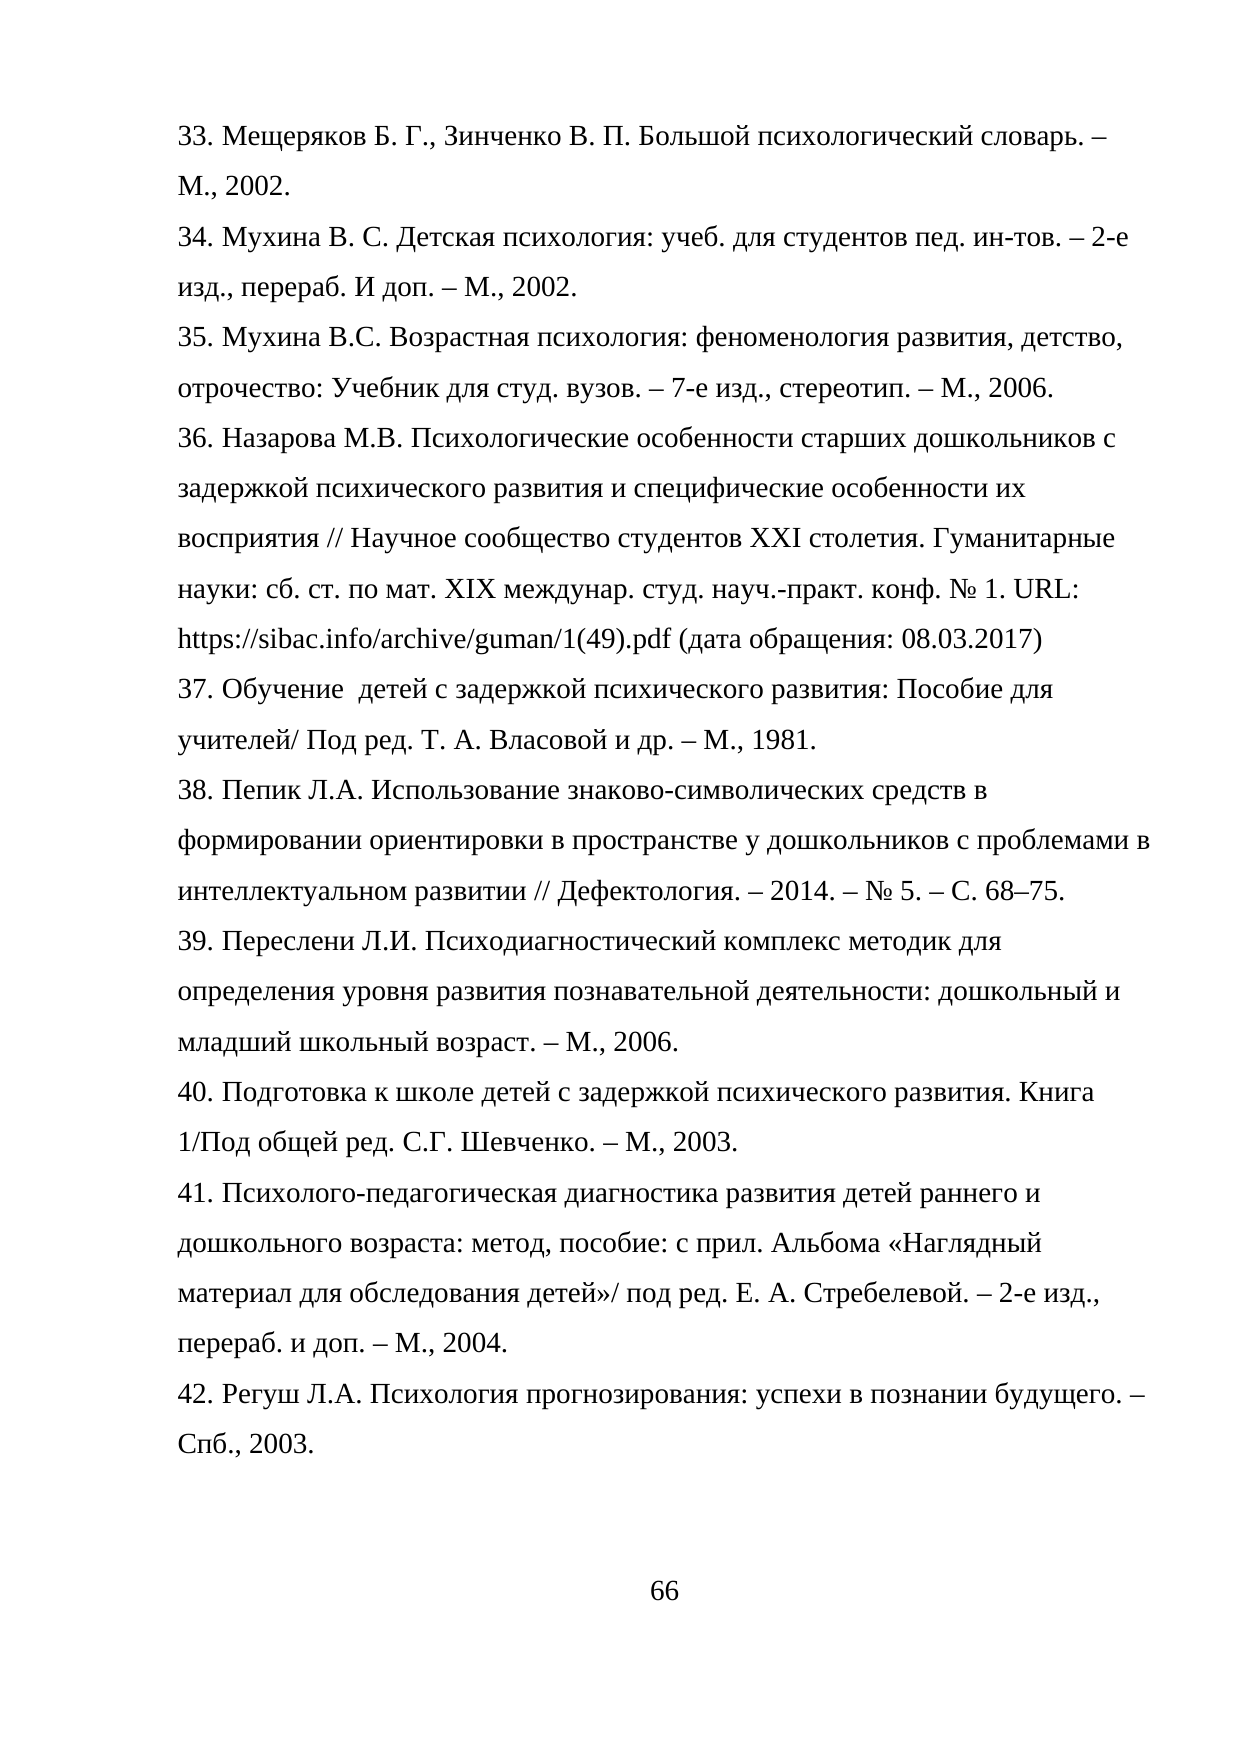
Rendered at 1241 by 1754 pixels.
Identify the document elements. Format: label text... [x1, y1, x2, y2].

list Психолого-педагогическая диагностика развития детей раннего и дошкольного возраста: метод, пособие: с прил. Альбома «Наглядный материал для обследования детей»/ под ред. Е. А. Стребелевой. – 2-е изд., перераб. и доп. – М., 2004. [177, 1175, 1152, 1359]
list Назарова М.В. Психологические особенности старших дошкольников с задержкой психического развития и специфические особенности их восприятия // Научное сообщество студентов XXI столетия. Гуманитарные науки: сб. ст. по мат. XIX междунар. студ. науч.-практ. конф. № 1. URL: https://sibac.info/archive/guman/1(49).pdf (дата обращения: 08.03.2017) [177, 420, 1152, 655]
list Переслени Л.И. Психодиагностический комплекс методик для определения уровня развития познавательной деятельности: дошкольный и младший школьный возраст. – М., 2006. [177, 923, 1152, 1057]
list Пепик Л.А. Использование знаково-символических средств в формировании ориентировки в пространстве у дошкольников с проблемами в интеллектуальном развитии // Дефектология. – 2014. – № 5. – С. 68–75. [177, 772, 1152, 906]
list Обучение детей с задержкой психического развития: Пособие для учителей/ Под ред. Т. А. Власовой и др. – М., 1981. [177, 672, 1152, 755]
list Мухина В. С. Детская психология: учеб. для студентов пед. ин-тов. – 2-е изд., перераб. И доп. – М., 2002. [177, 219, 1152, 303]
list Регуш Л.А. Психология прогнозирования: успехи в познании будущего. –Спб., 2003. [177, 1376, 1152, 1460]
list Мещеряков Б. Г., Зинченко В. П. Большой психологический словарь. – М., 2002. [177, 118, 1152, 202]
list Подготовка к школе детей с задержкой психического развития. Книга 1/Под общей ред. С.Г. Шевченко. – М., 2003. [177, 1074, 1152, 1158]
list Мухина В.С. Возрастная психология: феноменология развития, детство, отрочество: Учебник для студ. вузов. – 7-е изд., стереотип. – М., 2006. [177, 319, 1152, 403]
